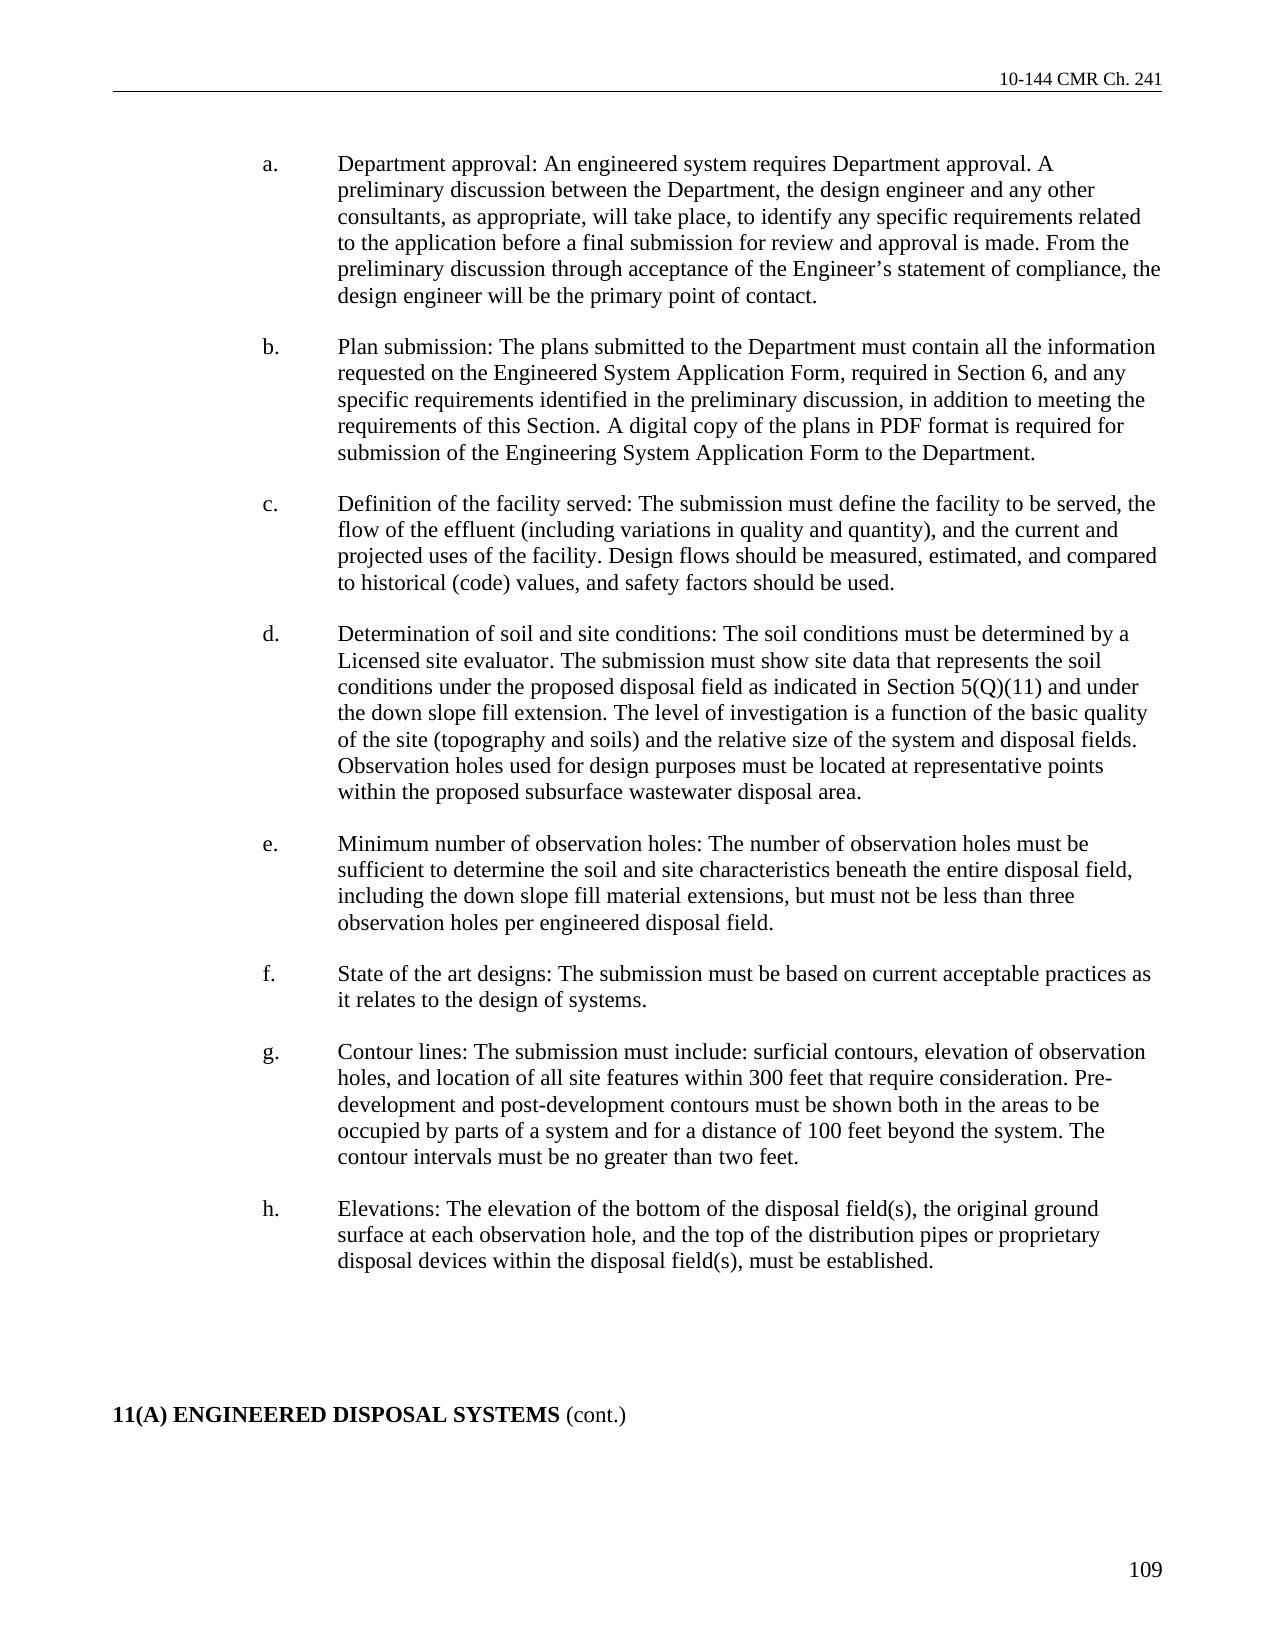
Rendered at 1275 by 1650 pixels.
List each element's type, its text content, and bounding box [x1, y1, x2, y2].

list Minimum number of observation holes: The number of observation holes must be sufficient to determine the soil and site characteristics beneath the entire disposal field, including the down slope fill material extensions, but must not be less than three observation holes per engineered disposal field. [262, 830, 1162, 935]
text 11(A) ENGINEERED DISPOSAL SYSTEMS (cont.) [112, 1401, 1162, 1428]
list Plan submission: The plans submitted to the Department must contain all the information requested on the Engineered System Application Form, required in Section 6, and any specific requirements identified in the preliminary discussion, in addition to meeting the requirements of this Section. A digital copy of the plans in PDF format is required for submission of the Engineering System Application Form to the Department. [262, 333, 1162, 465]
list Determination of soil and site conditions: The soil conditions must be determined by a Licensed site evaluator. The submission must show site data that represents the soil conditions under the proposed disposal field as indicated in Section 5(Q)(11) and under the down slope fill extension. The level of investigation is a function of the basic quality of the site (topography and soils) and the relative size of the system and disposal fields. Observation holes used for design purposes must be located at representative points within the proposed subsurface wastewater disposal area. [262, 620, 1162, 805]
list Elevations: The elevation of the bottom of the disposal field(s), the original ground surface at each observation hole, and the top of the distribution pipes or proprietary disposal devices within the disposal field(s), must be established. [262, 1195, 1162, 1274]
list Department approval: An engineered system requires Department approval. A preliminary discussion between the Department, the design engineer and any other consultants, as appropriate, will take place, to identify any specific requirements related to the application before a final submission for review and approval is made. From the preliminary discussion through acceptance of the Engineer’s statement of compliance, the design engineer will be the primary point of contact. [262, 150, 1162, 308]
list Contour lines: The submission must include: surficial contours, elevation of observation holes, and location of all site features within 300 feet that require consideration. Pre-development and post-development contours must be shown both in the areas to be occupied by parts of a system and for a distance of 100 feet beyond the system. The contour intervals must be no greater than two feet. [262, 1038, 1162, 1170]
list State of the art designs: The submission must be based on current acceptable practices as it relates to the design of systems. [262, 960, 1162, 1013]
list Definition of the facility served: The submission must define the facility to be served, the flow of the effluent (including variations in quality and quantity), and the current and projected uses of the facility. Design flows should be measured, estimated, and compared to historical (code) values, and safety factors should be used. [262, 490, 1162, 595]
